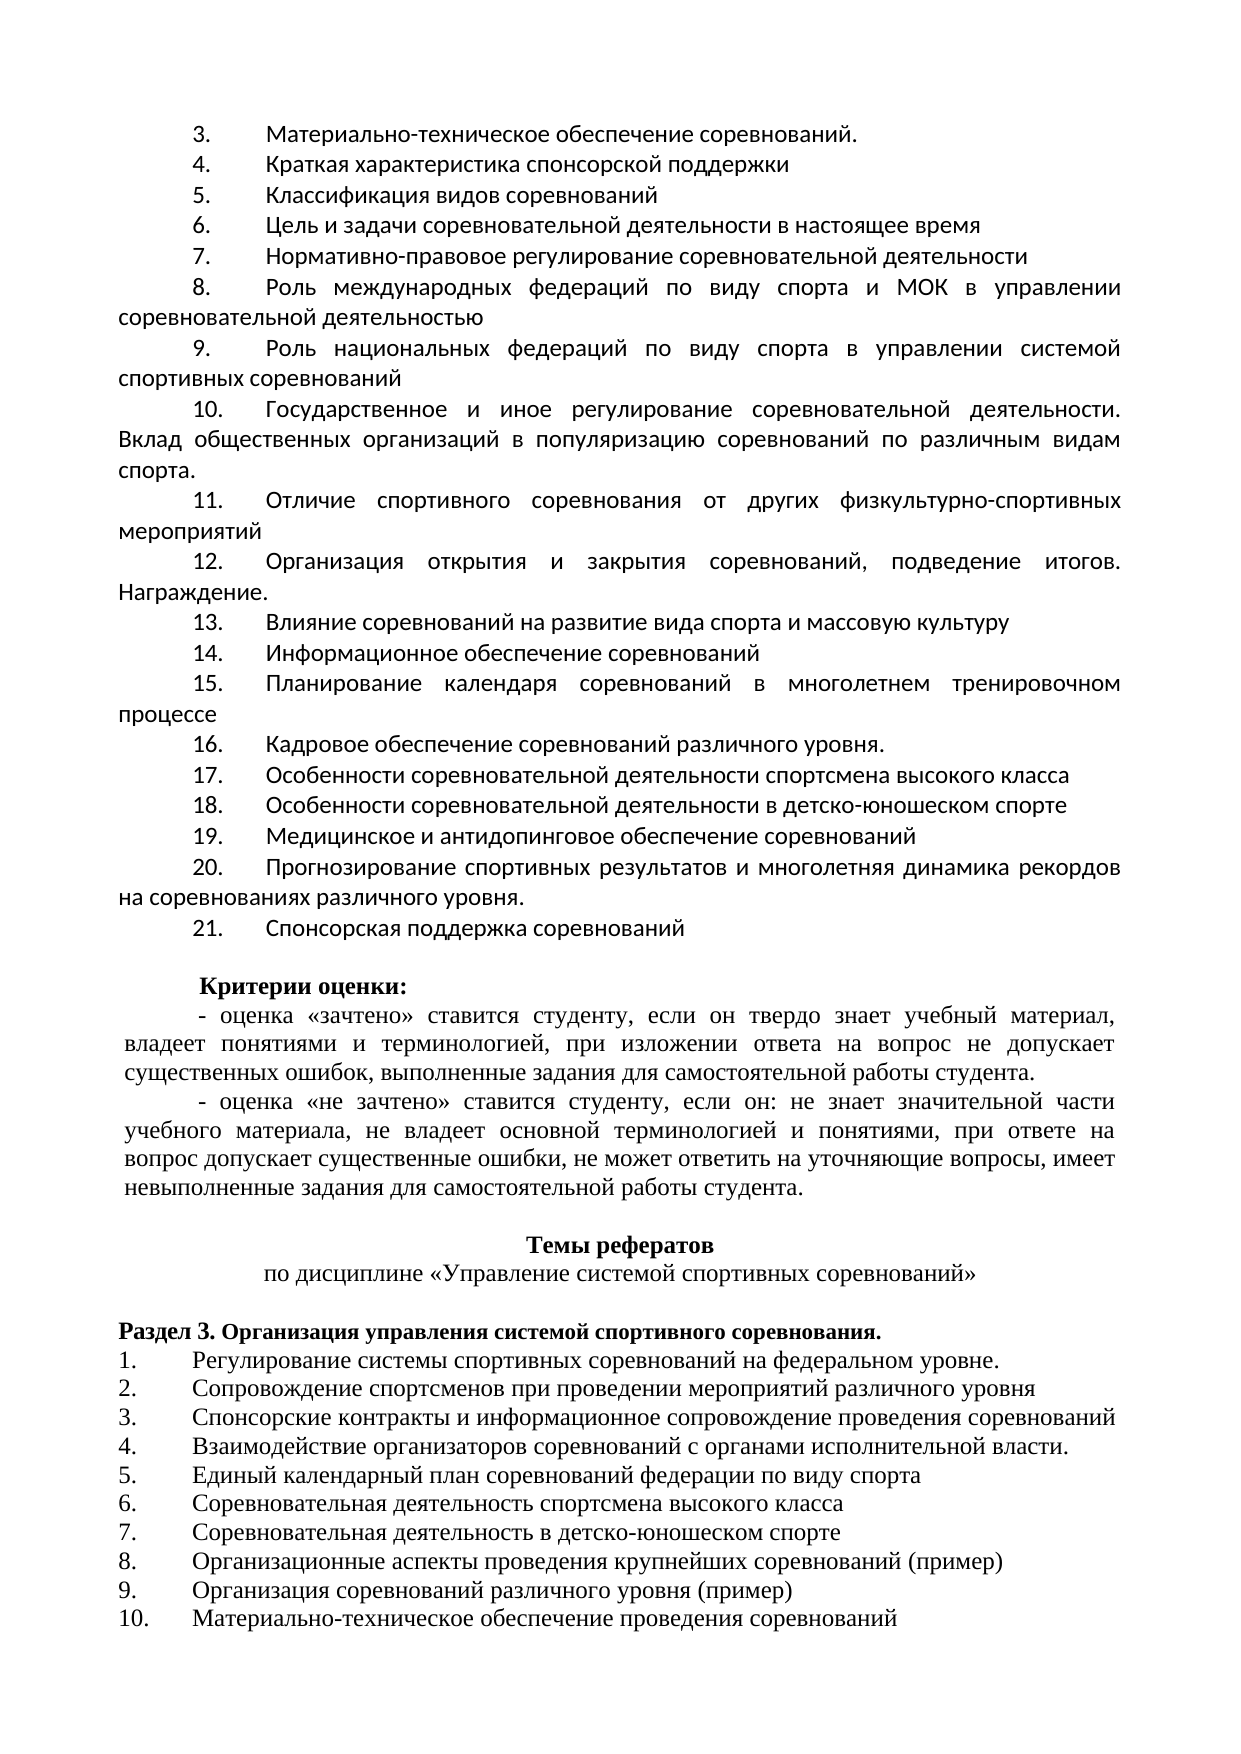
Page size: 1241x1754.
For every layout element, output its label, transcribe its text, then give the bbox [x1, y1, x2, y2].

text - оценка «зачтено» ставится студенту, если он твердо знает учебный материал, владеет понятиями и терминологией, при изложении ответа на вопрос не допускает существенных ошибок, выполненные задания для самостоятельной работы студента. [124, 1000, 1116, 1086]
text по дисциплине «Управление системой спортивных соревнований» [124, 1258, 1116, 1287]
list Особенности соревновательной деятельности в детско-юношеском спорте [118, 789, 1122, 820]
list Планирование календаря соревнований в многолетнем тренировочном процессе [118, 667, 1122, 728]
list Спонсорская поддержка соревнований [118, 912, 1122, 942]
list Классификация видов соревнований [118, 179, 1122, 210]
list Прогнозирование спортивных результатов и многолетняя динамика рекордов на соревнованиях различного уровня. [118, 851, 1122, 912]
list Организационные аспекты проведения крупнейших соревнований (пример) [118, 1546, 1122, 1575]
list Регулирование системы спортивных соревнований на федеральном уровне. [118, 1345, 1122, 1373]
list Материально-техническое обеспечение проведения соревнований [118, 1603, 1122, 1632]
list Влияние соревнований на развитие вида спорта и массовую культуру [118, 606, 1122, 637]
list Кадровое обеспечение соревнований различного уровня. [118, 728, 1122, 759]
list Единый календарный план соревнований федерации по виду спорта [118, 1460, 1122, 1488]
list Организация открытия и закрытия соревнований, подведение итогов. Награждение. [118, 545, 1122, 606]
list Соревновательная деятельность в детско-юношеском спорте [118, 1517, 1122, 1546]
text Раздел 3. Организация управления системой спортивного соревнования. [59, 1316, 1116, 1345]
list Нормативно-правовое регулирование соревновательной деятельности [118, 240, 1122, 271]
list Государственное и иное регулирование соревновательной деятельности. Вклад общественных организаций в популяризацию соревнований по различным видам спорта. [118, 393, 1122, 484]
list Взаимодействие организаторов соревнований с органами исполнительной власти. [118, 1431, 1122, 1460]
list Роль международных федераций по виду спорта и МОК в управлении соревновательной деятельностью [118, 271, 1122, 332]
list Цель и задачи соревновательной деятельности в настоящее время [118, 210, 1122, 240]
list Краткая характеристика спонсорской поддержки [118, 149, 1122, 179]
list Информационное обеспечение соревнований [118, 637, 1122, 667]
list Медицинское и антидопинговое обеспечение соревнований [118, 820, 1122, 851]
text Критерии оценки: [124, 971, 1116, 1000]
text - оценка «не зачтено» ставится студенту, если он: не знает значительной части учебного материала, не владеет основной терминологией и понятиями, при ответе на вопрос допускает существенные ошибки, не может ответить на уточняющие вопросы, имеет невыполненные задания для самостоятельной работы студента. [124, 1086, 1116, 1201]
list Соревновательная деятельность спортсмена высокого класса [118, 1488, 1122, 1517]
list Отличие спортивного соревнования от других физкультурно-спортивных мероприятий [118, 484, 1122, 545]
list Особенности соревновательной деятельности спортсмена высокого класса [118, 759, 1122, 789]
list Материально-техническое обеспечение соревнований. [118, 118, 1122, 149]
list Организация соревнований различного уровня (пример) [118, 1575, 1122, 1603]
list Сопровождение спортсменов при проведении мероприятий различного уровня [118, 1373, 1122, 1402]
text Темы рефератов [124, 1230, 1116, 1258]
list Роль национальных федераций по виду спорта в управлении системой спортивных соревнований [118, 332, 1122, 393]
list Спонсорские контракты и информационное сопровождение проведения соревнований [118, 1402, 1122, 1431]
